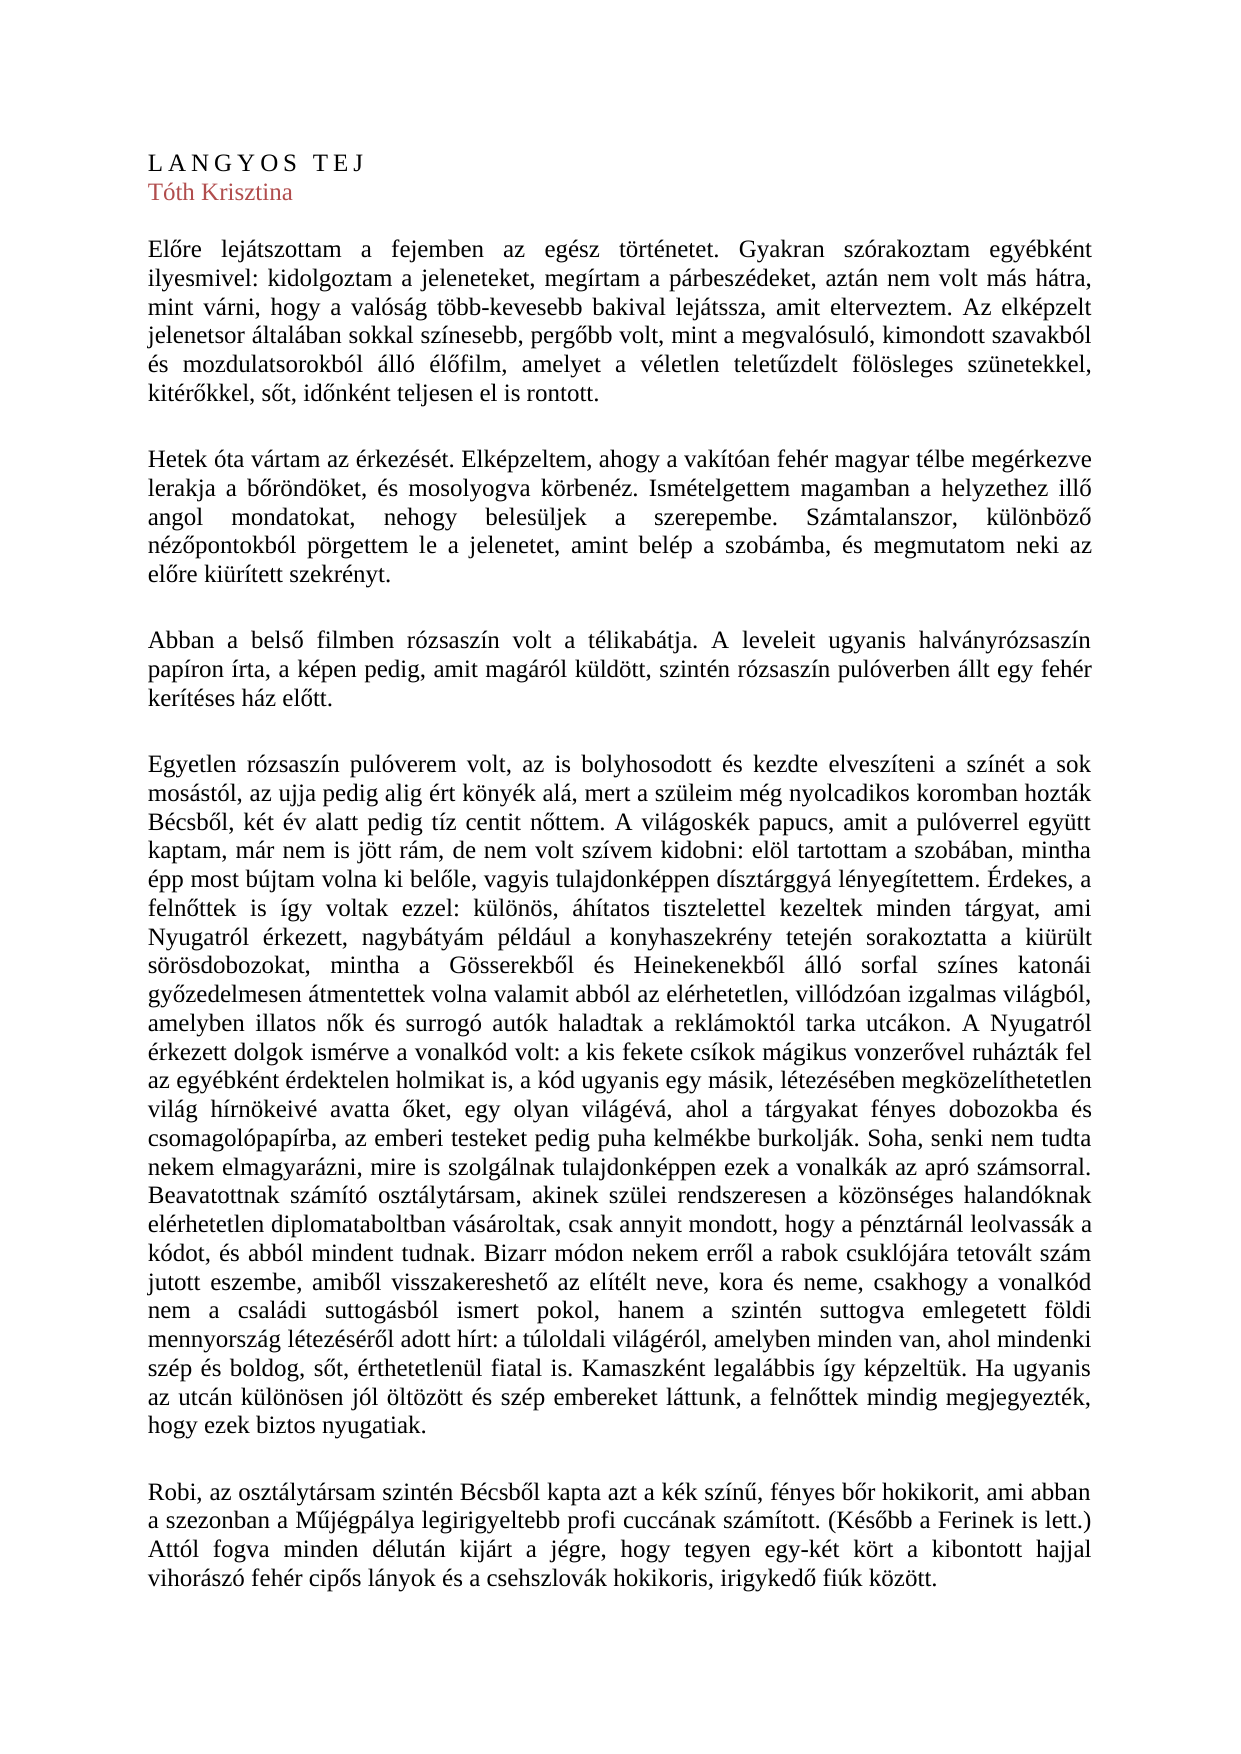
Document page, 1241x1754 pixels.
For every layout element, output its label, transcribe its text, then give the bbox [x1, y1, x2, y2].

text Tóth Krisztina [148, 177, 1093, 206]
text Robi, az osztálytársam szintén Bécsből kapta azt a kék színű, fényes bőr hokikorit, ami abban a szezonban a Műjégpálya legirigyeltebb profi cuccának számított. (Később a Ferinek is lett.) Attól fogva minden délután kijárt a jégre, hogy tegyen egy-két kört a kibontott hajjal vihorászó fehér cipős lányok és a csehszlovák hokikoris, irigykedő fiúk között. [148, 1477, 1093, 1592]
text Abban a belső filmben rózsaszín volt a télikabátja. A leveleit ugyanis halványrózsaszín papíron írta, a képen pedig, amit magáról küldött, szintén rózsaszín pulóverben állt egy fehér kerítéses ház előtt. [148, 626, 1093, 712]
text Hetek óta vártam az érkezését. Elképzeltem, ahogy a vakítóan fehér magyar télbe megérkezve lerakja a bőröndöket, és mosolyogva körbenéz. Ismételgettem magamban a helyzethez illő angol mondatokat, nehogy belesüljek a szerepembe. Számtalanszor, különböző nézőpontokból pörgettem le a jelenetet, amint belép a szobámba, és megmutatom neki az előre kiürített szekrényt. [148, 444, 1093, 588]
text Előre lejátszottam a fejemben az egész történetet. Gyakran szórakoztam egyébként ilyesmivel: kidolgoztam a jeleneteket, megírtam a párbeszédeket, aztán nem volt más hátra, mint várni, hogy a valóság több-kevesebb bakival lejátssza, amit elterveztem. Az elképzelt jelenetsor általában sokkal színesebb, pergőbb volt, mint a megvalósuló, kimondott szavakból és mozdulatsorokból álló élőfilm, amelyet a véletlen teletűzdelt fölösleges szünetekkel, kitérőkkel, sőt, időnként teljesen el is rontott. [148, 234, 1093, 407]
text LANGYOS TEJ [148, 148, 1093, 177]
text Egyetlen rózsaszín pulóverem volt, az is bolyhosodott és kezdte elveszíteni a színét a sok mosástól, az ujja pedig alig ért könyék alá, mert a szüleim még nyolcadikos koromban hozták Bécsből, két év alatt pedig tíz centit nőttem. A világoskék papucs, amit a pulóverrel együtt kaptam, már nem is jött rám, de nem volt szívem kidobni: elöl tartottam a szobában, mintha épp most bújtam volna ki belőle, vagyis tulajdonképpen dísztárggyá lényegítettem. Érdekes, a felnőttek is így voltak ezzel: különös, áhítatos tisztelettel kezeltek minden tárgyat, ami Nyugatról érkezett, nagybátyám például a konyhaszekrény tetején sorakoztatta a kiürült sörösdobozokat, mintha a Gösserekből és Heinekenekből álló sorfal színes katonái győzedelmesen átmentettek volna valamit abból az elérhetetlen, villódzóan izgalmas világból, amelyben illatos nők és surrogó autók haladtak a reklámoktól tarka utcákon. A Nyugatról érkezett dolgok ismérve a vonalkód volt: a kis fekete csíkok mágikus vonzerővel ruházták fel az egyébként érdektelen holmikat is, a kód ugyanis egy másik, létezésében megközelíthetetlen világ hírnökeivé avatta őket, egy olyan világévá, ahol a tárgyakat fényes dobozokba és csomagolópapírba, az emberi testeket pedig puha kelmékbe burkolják. Soha, senki nem tudta nekem elmagyarázni, mire is szolgálnak tulajdonképpen ezek a vonalkák az apró számsorral. Beavatottnak számító osztálytársam, akinek szülei rendszeresen a közönséges halandóknak elérhetetlen diplomataboltban vásároltak, csak annyit mondott, hogy a pénztárnál leolvassák a kódot, és abból mindent tudnak. Bizarr módon nekem erről a rabok csuklójára tetovált szám jutott eszembe, amiből visszakereshető az elítélt neve, kora és neme, csakhogy a vonalkód nem a családi suttogásból ismert pokol, hanem a szintén suttogva emlegetett földi mennyország létezéséről adott hírt: a túloldali világéról, amelyben minden van, ahol mindenki szép és boldog, sőt, érthetetlenül fiatal is. Kamaszként legalábbis így képzeltük. Ha ugyanis az utcán különösen jól öltözött és szép embereket láttunk, a felnőttek mindig megjegyezték, hogy ezek biztos nyugatiak. [148, 749, 1093, 1439]
